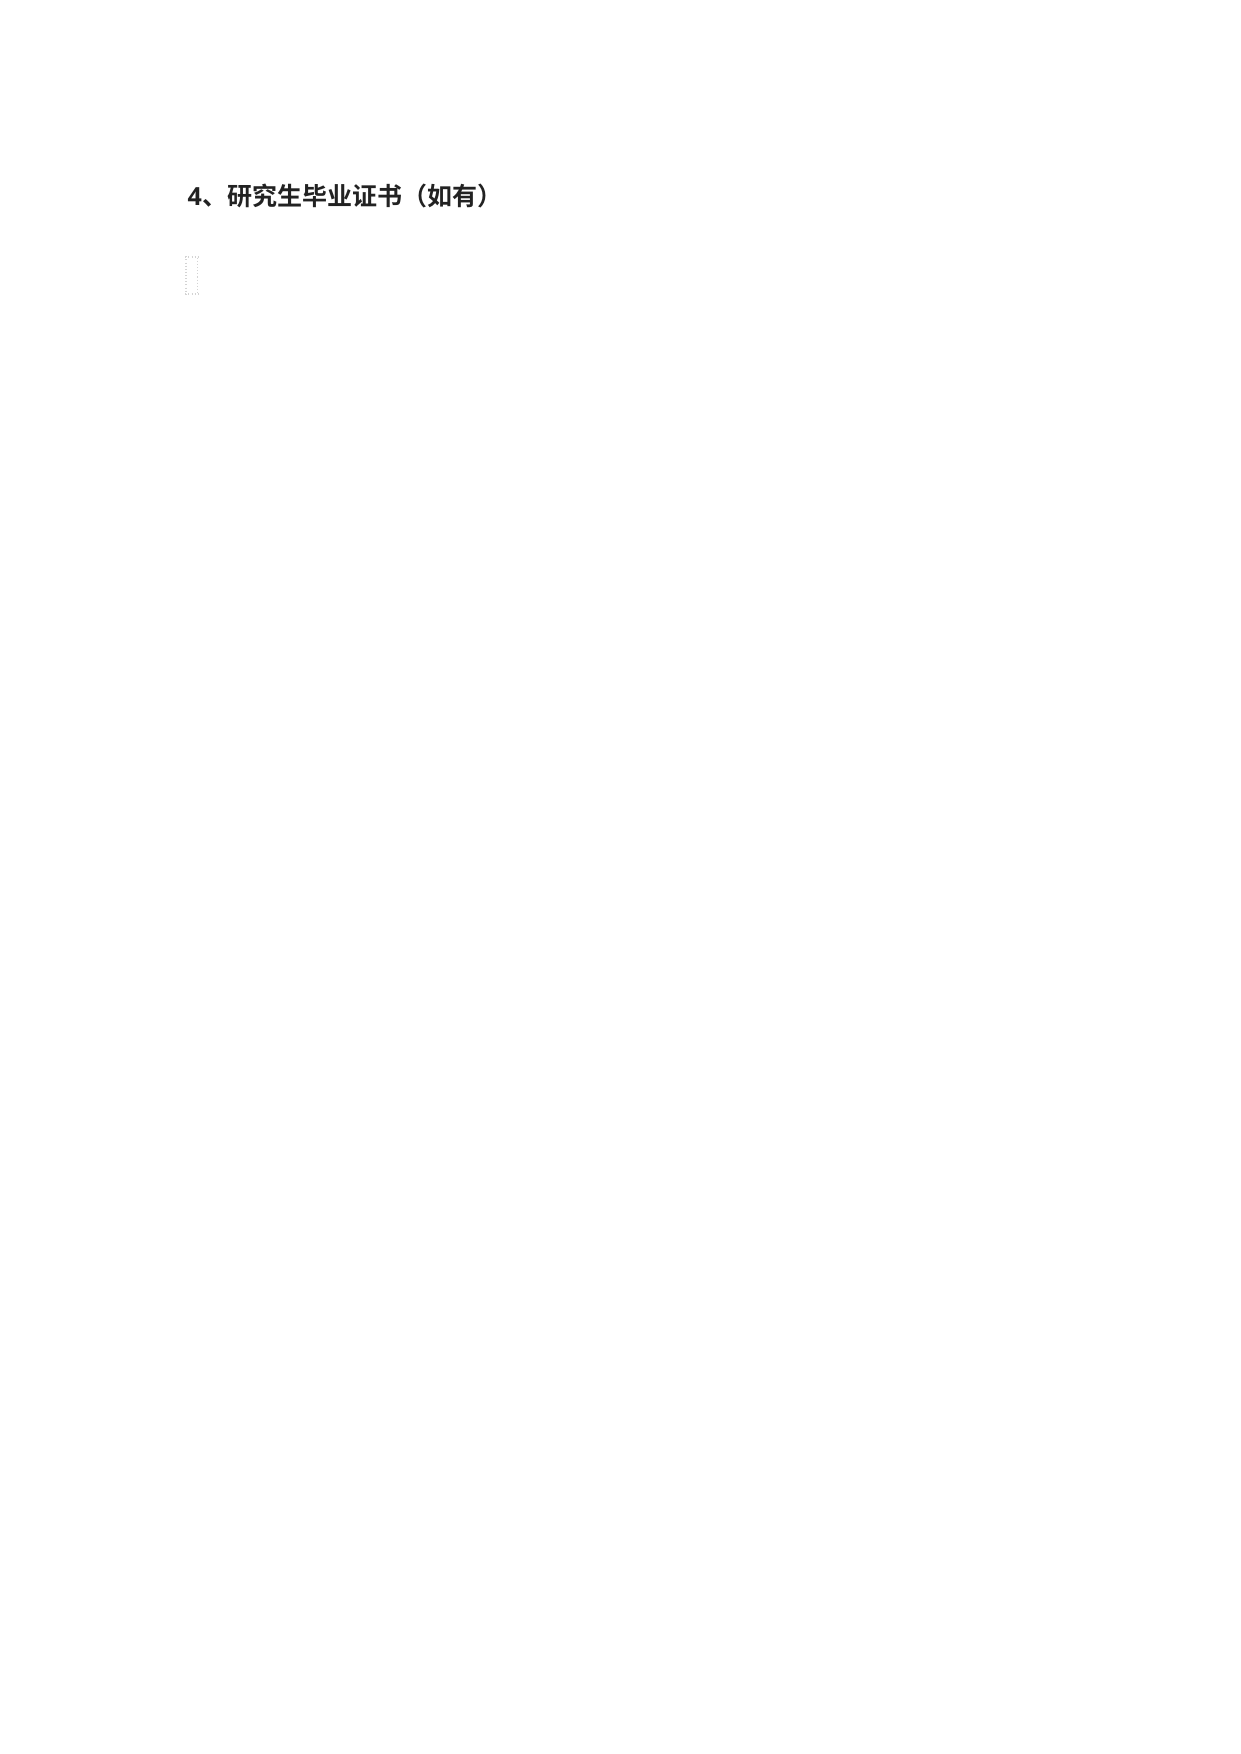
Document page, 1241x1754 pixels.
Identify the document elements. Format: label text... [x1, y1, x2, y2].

table_header [186, 256, 197, 293]
text 4、研究生毕业证书（如有） [187, 162, 1053, 227]
